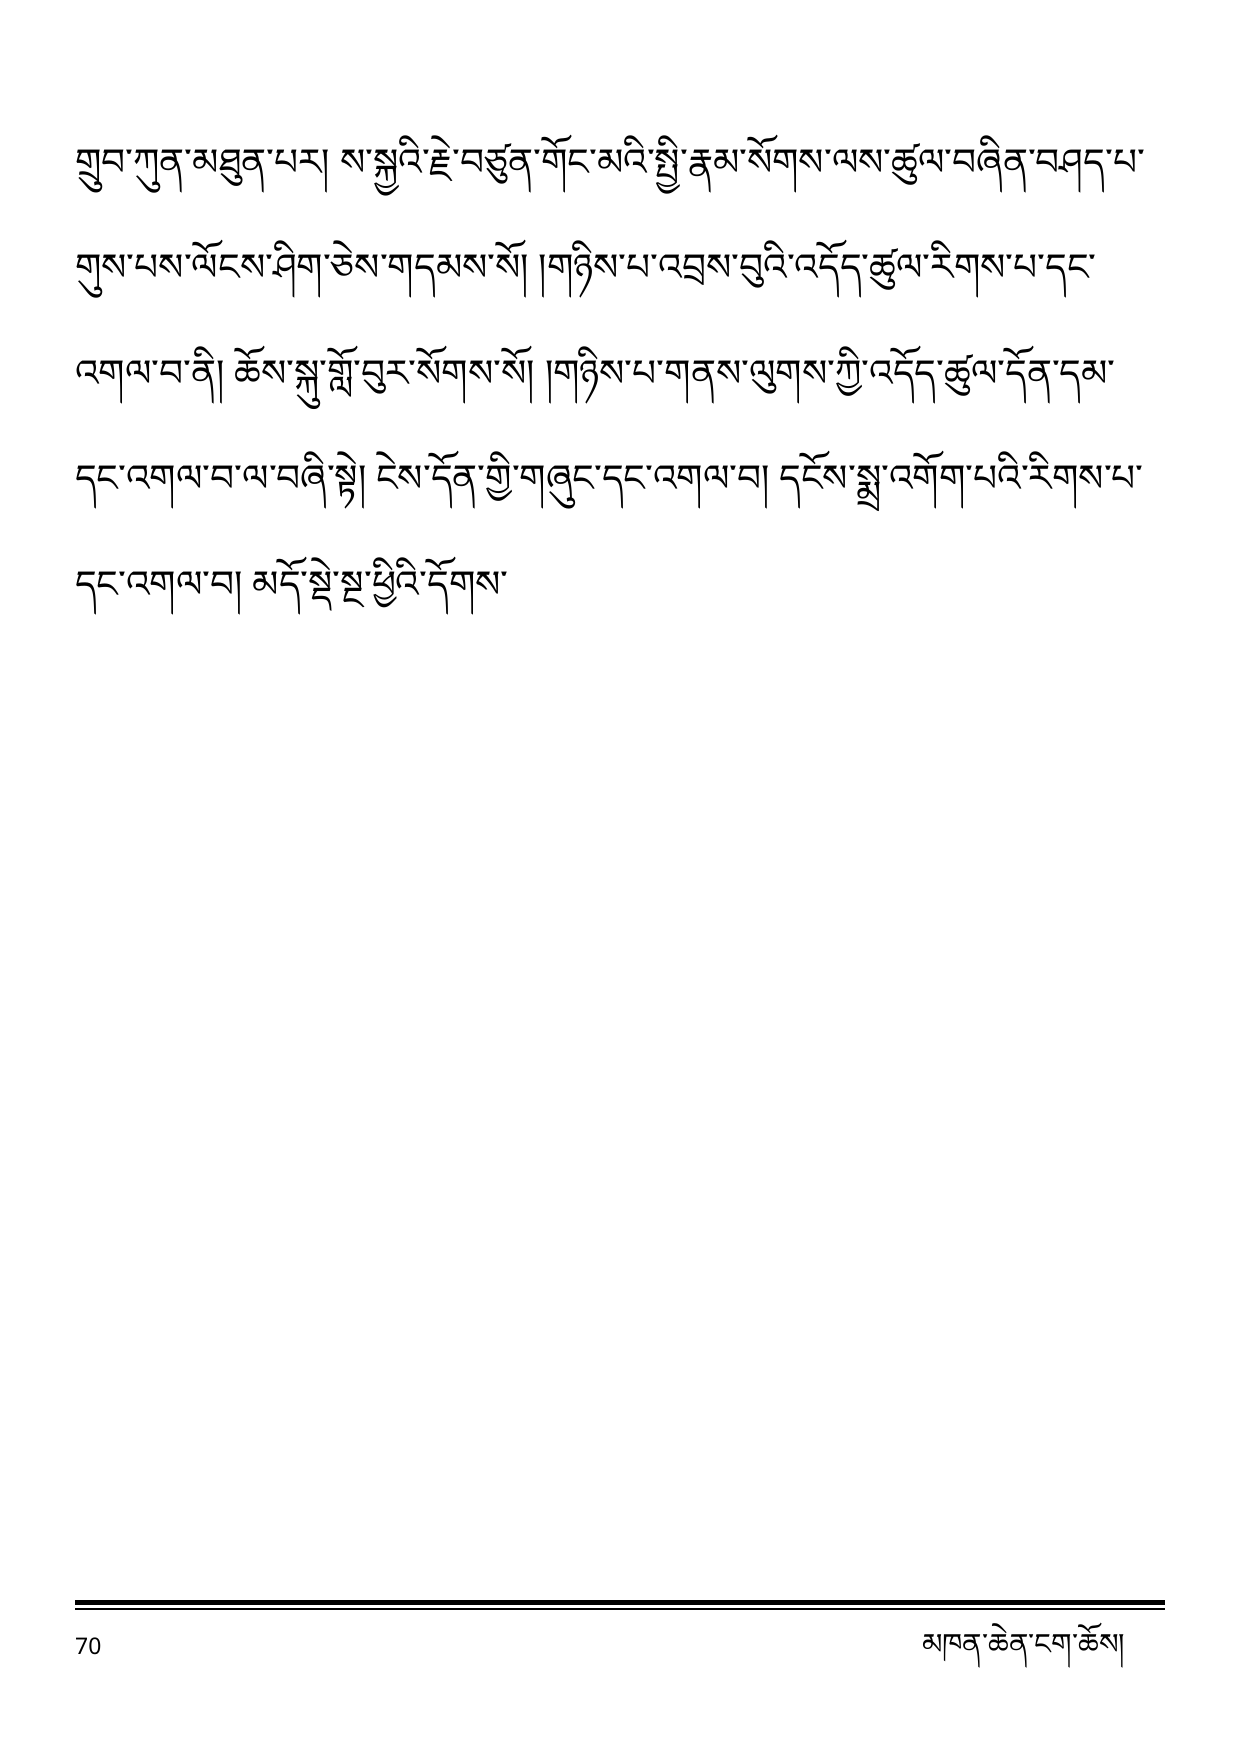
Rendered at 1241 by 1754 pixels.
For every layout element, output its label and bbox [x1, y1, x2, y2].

text [75, 120, 1165, 648]
